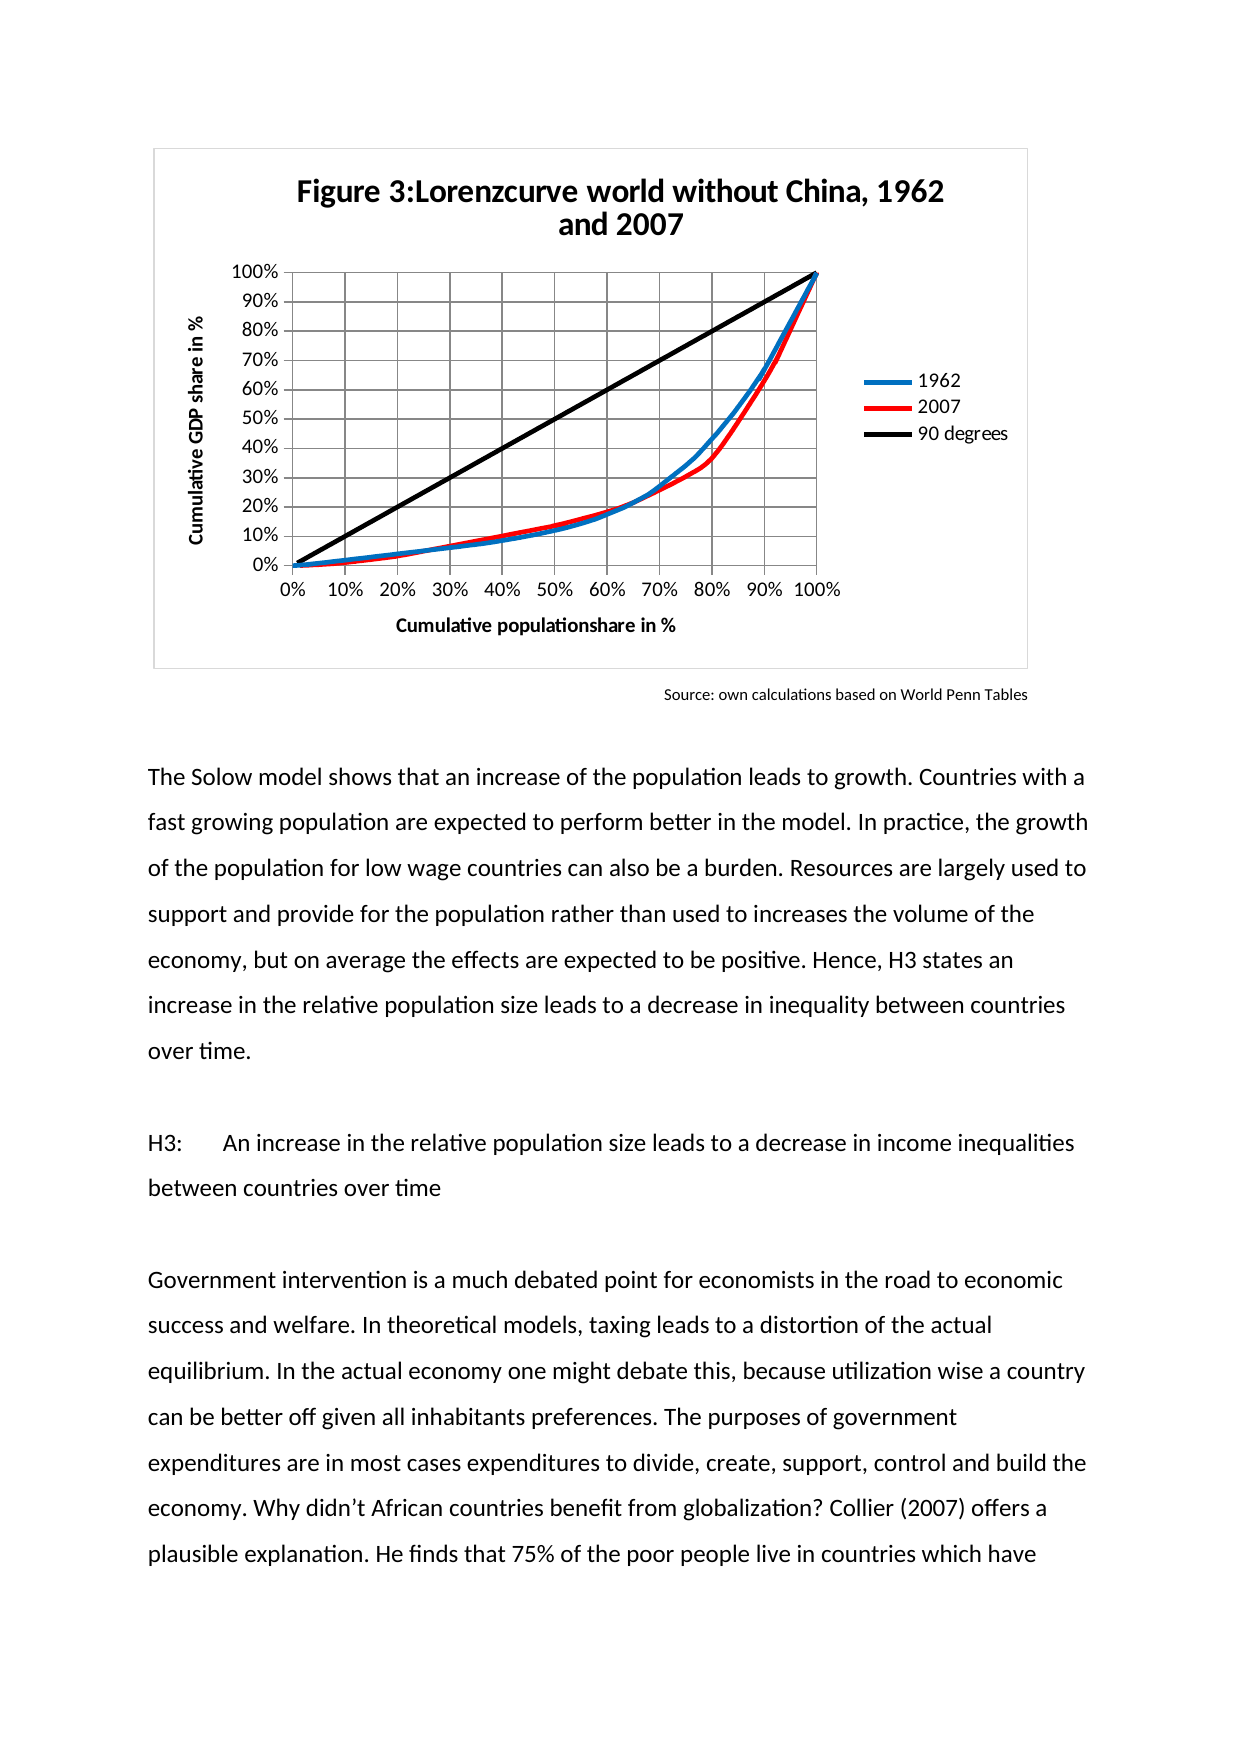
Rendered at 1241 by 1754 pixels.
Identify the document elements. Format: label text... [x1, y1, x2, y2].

text The Solow model shows that an increase of the population leads to growth. Countries with a fast growing population are expected to perform better in the model. In practice, the growth of the population for low wage countries can also be a burden. Resources are largely used to support and provide for the population rather than used to increases the volume of the economy, but on average the effects are expected to be positive. Hence, H3 states an increase in the relative population size leads to a decrease in inequality between countries over time. [148, 761, 1093, 1066]
text H3: An increase in the relative population size leads to a decrease in income inequalities between countries over time [148, 1127, 1093, 1203]
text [148, 1264, 1093, 1569]
text Source: own calculations based on World Penn Tables [590, 685, 1093, 705]
